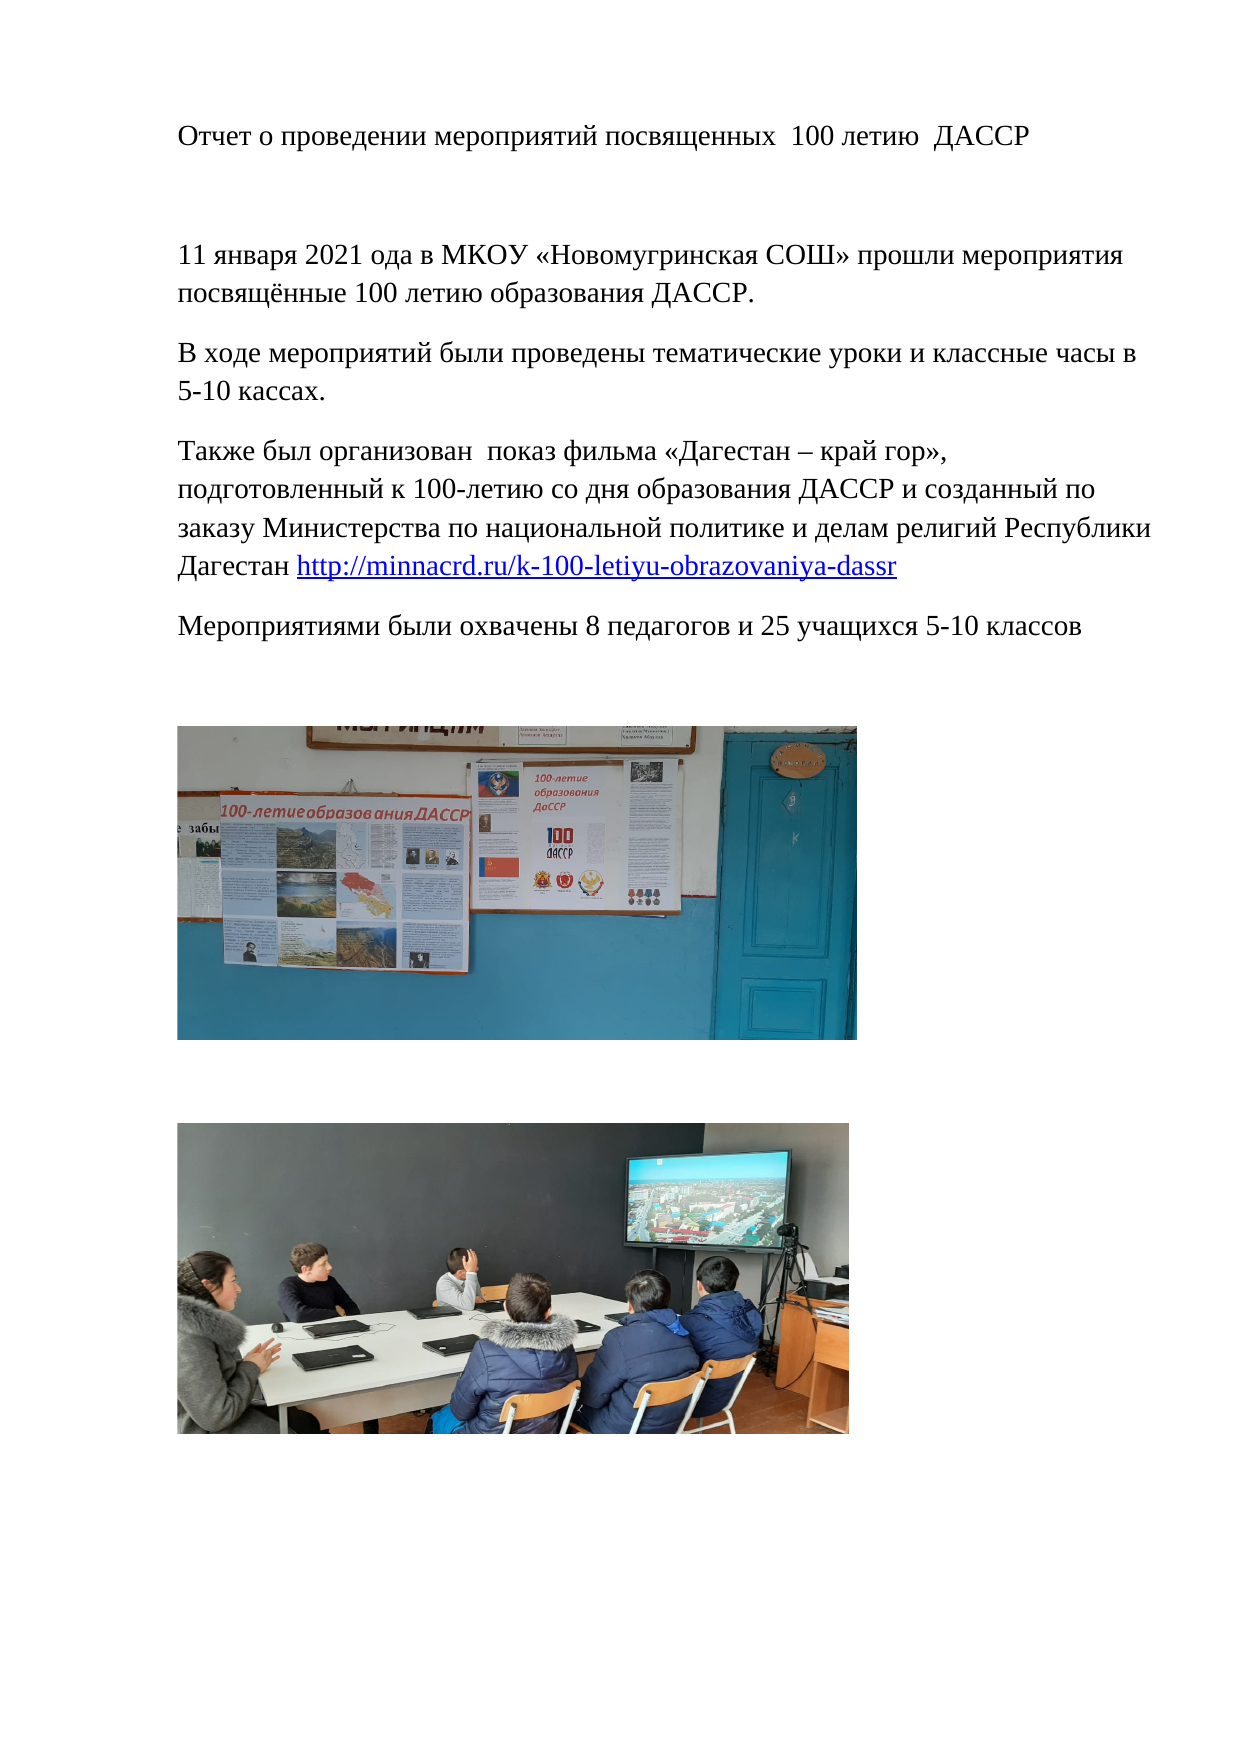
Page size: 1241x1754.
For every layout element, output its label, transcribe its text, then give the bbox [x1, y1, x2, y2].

text В ходе мероприятий были проведены тематические уроки и классные часы в 5-10 кассах. [177, 335, 1152, 407]
picture [177, 1123, 849, 1434]
picture [177, 726, 857, 1040]
picture [853, 1002, 857, 1040]
text Отчет о проведении мероприятий посвященных 100 летию ДАССР [177, 118, 1152, 152]
text Мероприятиями были охвачены 8 педагогов и 25 учащихся 5-10 классов [177, 608, 1152, 641]
text Также был организован показ фильма «Дагестан – край гор», подготовленный к 100-летию со дня образования ДАССР и созданный по заказу Министерства по национальной политике и делам религий Республики Дагестан http://minnacrd.ru/k-100-letiyu-obrazovaniya-dassr [177, 433, 1152, 582]
text 11 января 2021 ода в МКОУ «Новомугринская СОШ» прошли мероприятия посвящённые 100 летию образования ДАССР. [177, 237, 1152, 309]
